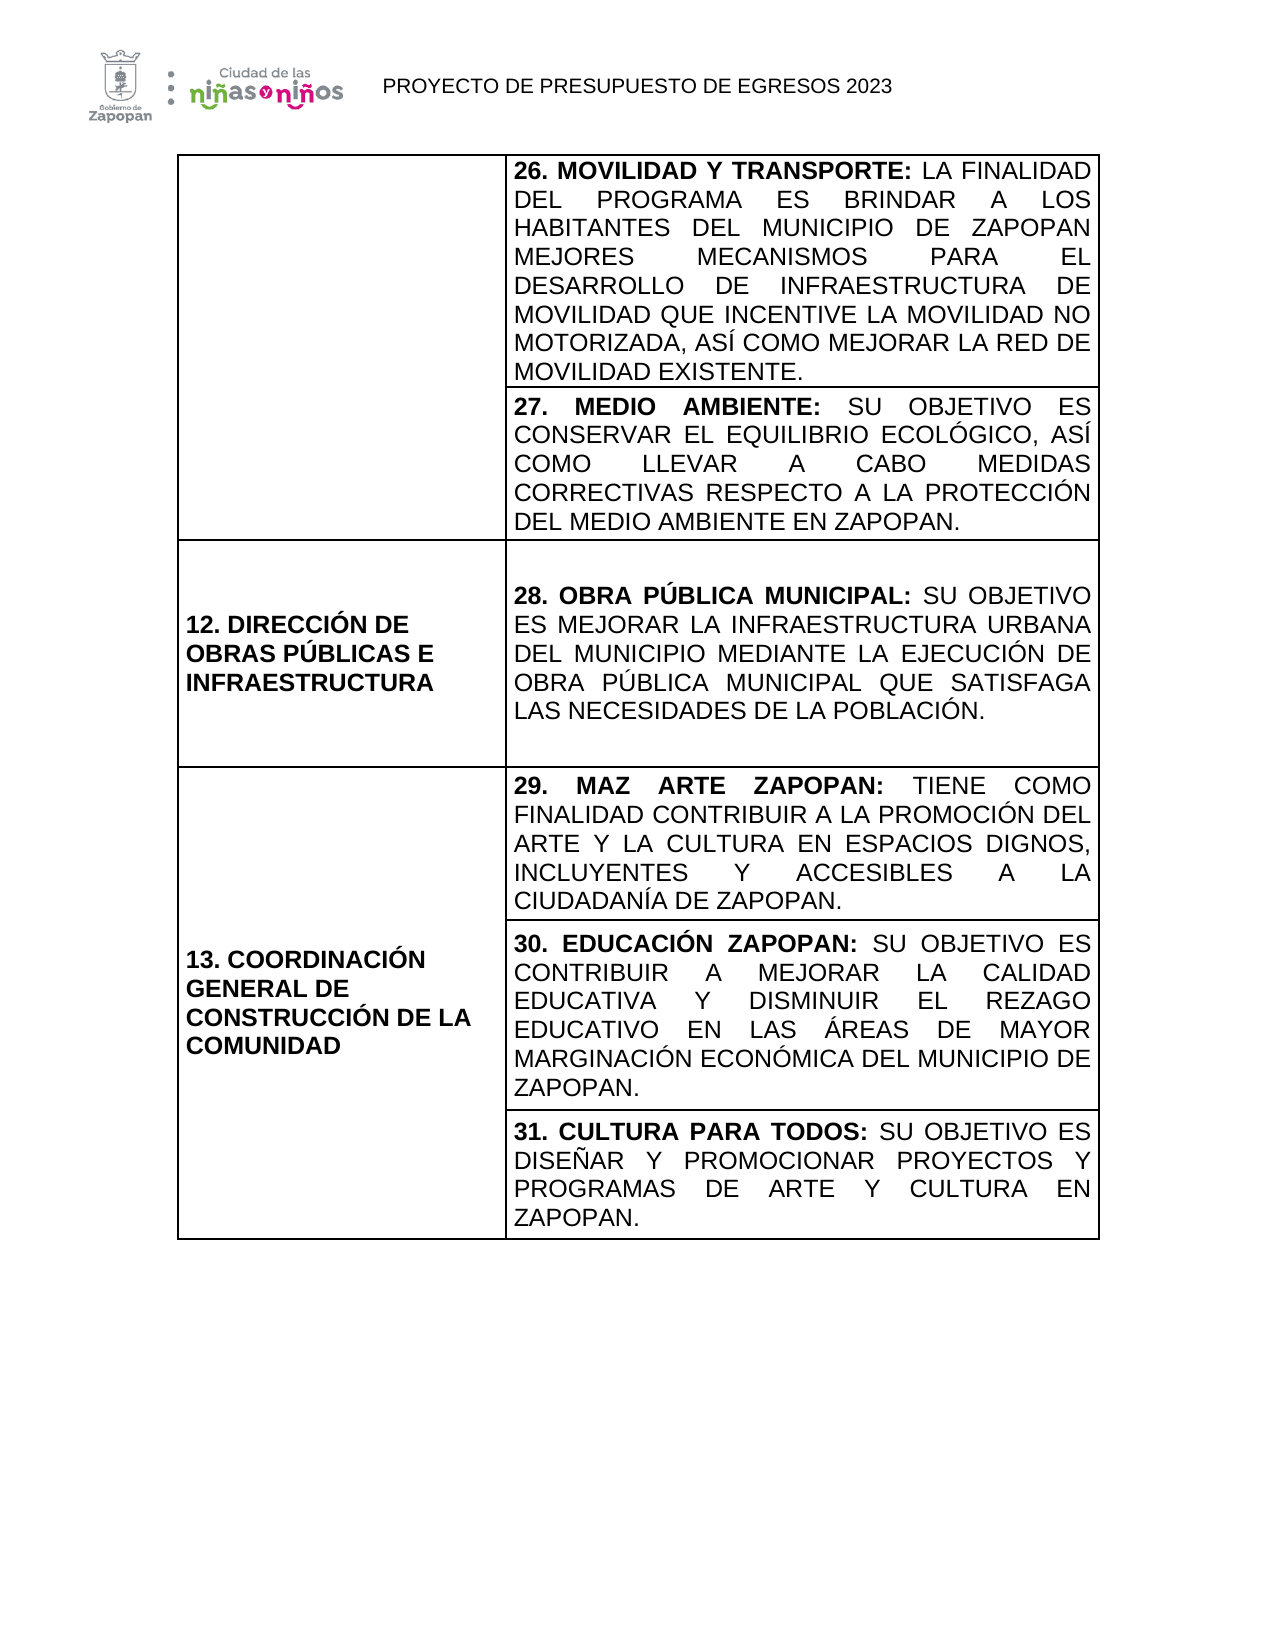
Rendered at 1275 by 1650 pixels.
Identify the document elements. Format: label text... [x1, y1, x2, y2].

table_cell 27. MEDIO AMBIENTE: SU OBJETIVO ES CONSERVAR EL EQUILIBRIO ECOLÓGICO, ASÍ COMO LLEVAR A CABO MEDIDAS CORRECTIVAS RESPECTO A LA PROTECCIÓN DEL MEDIO AMBIENTE EN ZAPOPAN. [507, 388, 1098, 539]
table_cell 26. MOVILIDAD Y TRANSPORTE: LA FINALIDAD DEL PROGRAMA ES BRINDAR A LOS HABITANTES DEL MUNICIPIO DE ZAPOPAN MEJORES MECANISMOS PARA EL DESARROLLO DE INFRAESTRUCTURA DE MOVILIDAD QUE INCENTIVE LA MOVILIDAD NO MOTORIZADA, ASÍ COMO MEJORAR LA RED DE MOVILIDAD EXISTENTE. [507, 156, 1098, 386]
table_cell 12. DIRECCIÓN DE OBRAS PÚBLICAS E INFRAESTRUCTURA [179, 541, 505, 766]
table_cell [179, 156, 505, 539]
table_cell 13. COORDINACIÓN GENERAL DE CONSTRUCCIÓN DE LA COMUNIDAD [179, 768, 505, 1237]
table_cell 31. CULTURA PARA TODOS: SU OBJETIVO ES DISEÑAR Y PROMOCIONAR PROYECTOS Y PROGRAMAS DE ARTE Y CULTURA EN ZAPOPAN. [507, 1111, 1098, 1237]
table_cell 30. EDUCACIÓN ZAPOPAN: SU OBJETIVO ES CONTRIBUIR A MEJORAR LA CALIDAD EDUCATIVA Y DISMINUIR EL REZAGO EDUCATIVO EN LAS ÁREAS DE MAYOR MARGINACIÓN ECONÓMICA DEL MUNICIPIO DE ZAPOPAN. [507, 921, 1098, 1109]
table_cell 29. MAZ ARTE ZAPOPAN: TIENE COMO FINALIDAD CONTRIBUIR A LA PROMOCIÓN DEL ARTE Y LA CULTURA EN ESPACIOS DIGNOS, INCLUYENTES Y ACCESIBLES A LA CIUDADANÍA DE ZAPOPAN. [507, 768, 1098, 919]
picture [83, 48, 403, 124]
table_cell 28. OBRA PÚBLICA MUNICIPAL: SU OBJETIVO ES MEJORAR LA INFRAESTRUCTURA URBANA DEL MUNICIPIO MEDIANTE LA EJECUCIÓN DE OBRA PÚBLICA MUNICIPAL QUE SATISFAGA LAS NECESIDADES DE LA POBLACIÓN. [507, 541, 1098, 766]
